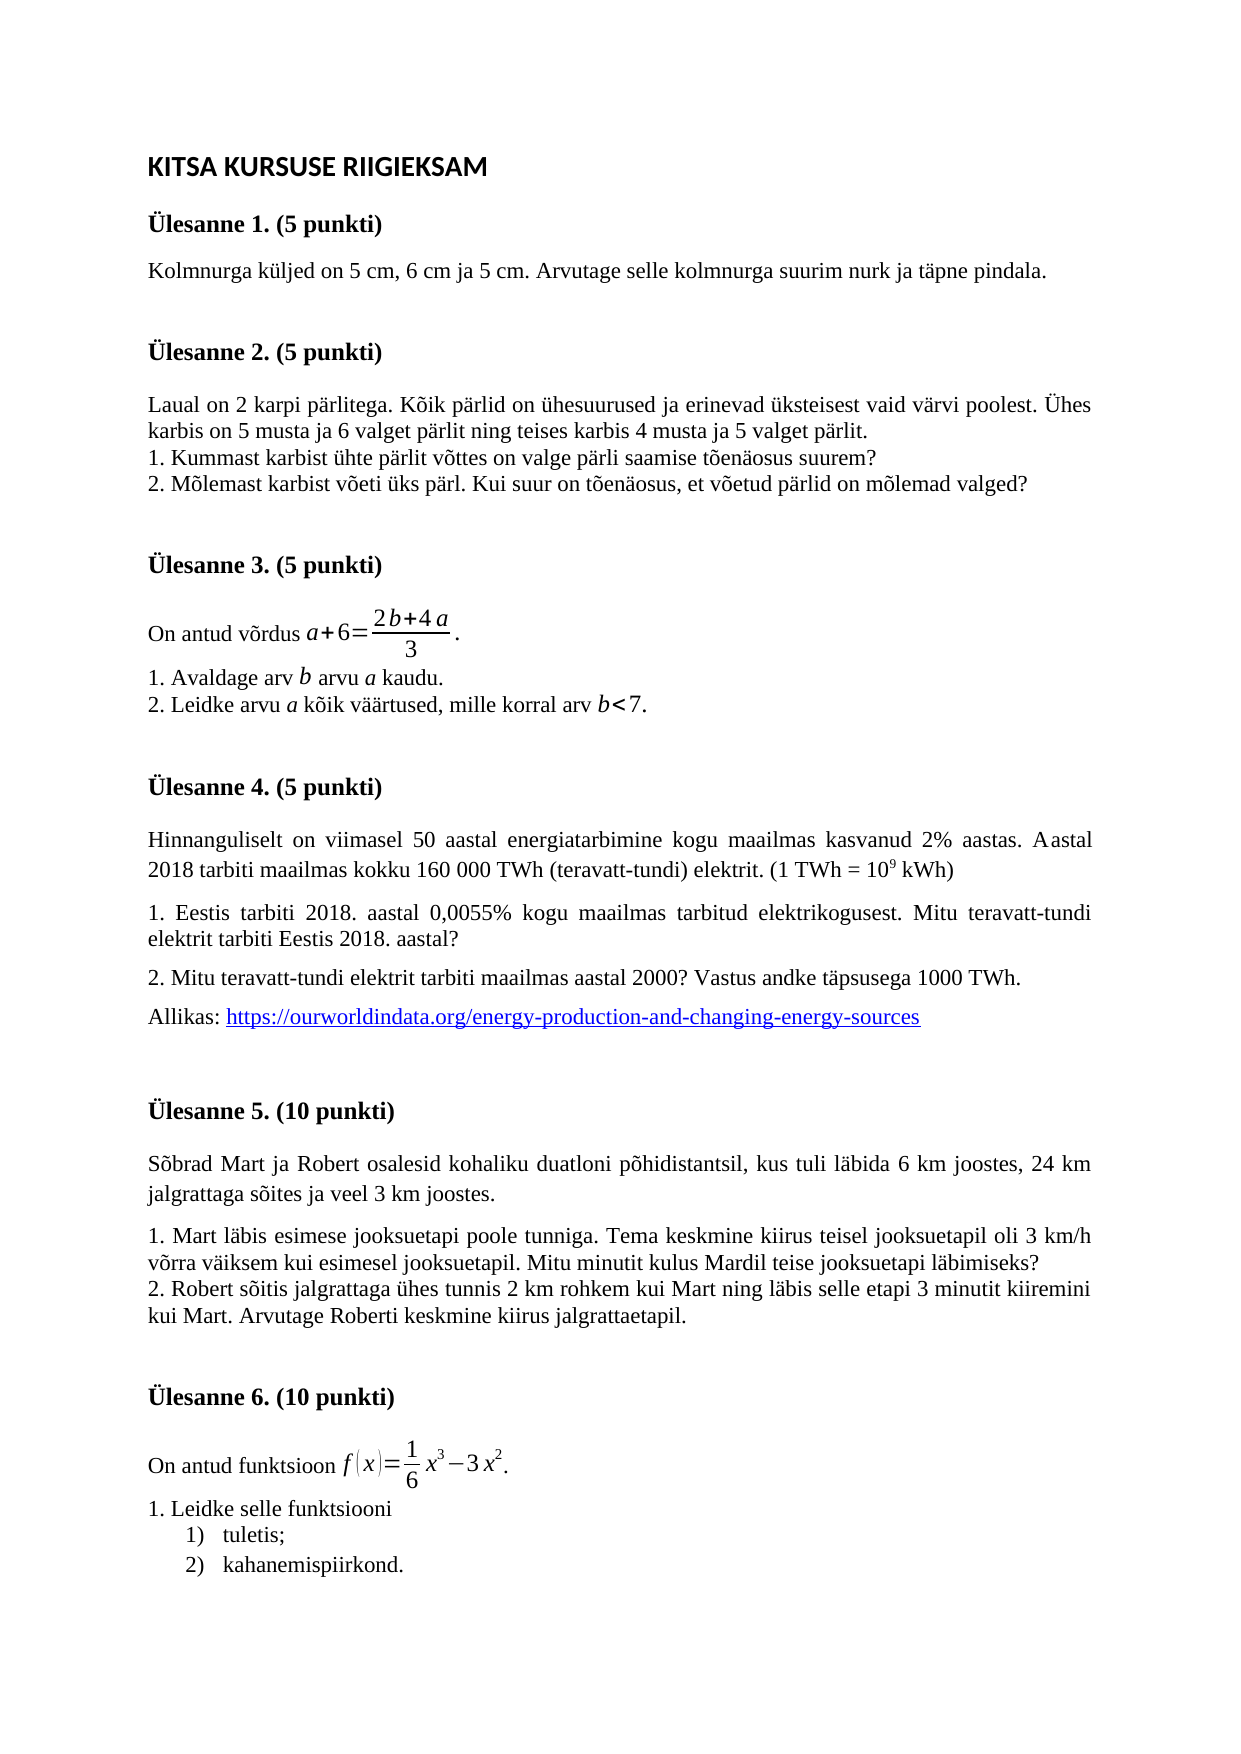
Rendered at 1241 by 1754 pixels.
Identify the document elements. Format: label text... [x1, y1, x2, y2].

text KITSA KURSUSE RIIGIEKSAM [148, 148, 1093, 183]
text 1. Kummast karbist ühte pärlit võttes on valge pärli saamise tõenäosus suurem? [148, 444, 1093, 470]
text 2. Mõlemast karbist võeti üks pärl. Kui suur on tõenäosus, et võetud pärlid on mõlemad valged? [148, 470, 1093, 497]
text 2. Leidke arvu a kõik väärtused, mille korral arv [148, 691, 1093, 718]
text Ülesanne 5. (10 punkti) [148, 1096, 1093, 1124]
text Hinnanguliselt on viimasel 50 aastal energiatarbimine kogu maailmas kasvanud 2% aastas. Aastal 2018 tarbiti maailmas kokku 160 000 TWh (teravatt-tundi) elektrit. (1 TWh = 109 kWh) [148, 826, 1093, 883]
text Ülesanne 3. (5 punkti) [148, 550, 1093, 579]
text 1. Eestis tarbiti 2018. aastal 0,0055% kogu maailmas tarbitud elektrikogusest. Mitu teravatt-tundi elektrit tarbiti Eestis 2018. aastal? [148, 899, 1093, 952]
text Ülesanne 2. (5 punkti) [148, 337, 1093, 366]
text Kolmnurga küljed on 5 cm, 6 cm ja 5 cm. Arvutage selle kolmnurga suurim nurk ja täpne pindala. [148, 257, 1093, 283]
text 1. Leidke selle funktsiooni [148, 1495, 1093, 1521]
text Ülesanne 6. (10 punkti) [148, 1382, 1093, 1411]
text On antud funktsioon . [148, 1436, 1093, 1495]
text 2. Mitu teravatt-tundi elektrit tarbiti maailmas aastal 2000? Vastus andke täpsusega 1000 TWh. [148, 964, 1093, 991]
list tuletis; [185, 1521, 1093, 1547]
list kahanemispiirkond. [185, 1551, 1093, 1578]
text Ülesanne 4. (5 punkti) [148, 772, 1093, 801]
text 1. Mart läbis esimese jooksuetapi poole tunniga. Tema keskmine kiirus teisel jooksuetapil oli 3 km/h võrra väiksem kui esimesel jooksuetapil. Mitu minutit kulus Mardil teise jooksuetapi läbimiseks? [148, 1223, 1093, 1275]
text 2. Robert sõitis jalgrattaga ühes tunnis 2 km rohkem kui Mart ning läbis selle etapi 3 minutit kiiremini kui Mart. Arvutage Roberti keskmine kiirus jalgrattaetapil. [148, 1275, 1093, 1328]
text Allikas: https://ourworldindata.org/energy-production-and-changing-energy-sources [148, 1003, 1093, 1029]
text Ülesanne 1. (5 punkti) [148, 209, 1093, 238]
text On antud võrdus [148, 604, 1093, 663]
text Sõbrad Mart ja Robert osalesid kohaliku duatloni põhidistantsil, kus tuli läbida 6 km joostes, 24 km jalgrattaga sõites ja veel 3 km joostes. [148, 1150, 1093, 1206]
text Laual on 2 karpi pärlitega. Kõik pärlid on ühesuurused ja erinevad üksteisest vaid värvi poolest. Ühes karbis on 5 musta ja 6 valget pärlit ning teises karbis 4 musta ja 5 valget pärlit. [148, 391, 1093, 444]
text 1. Avaldage arv arvu a kaudu. [148, 663, 1093, 691]
